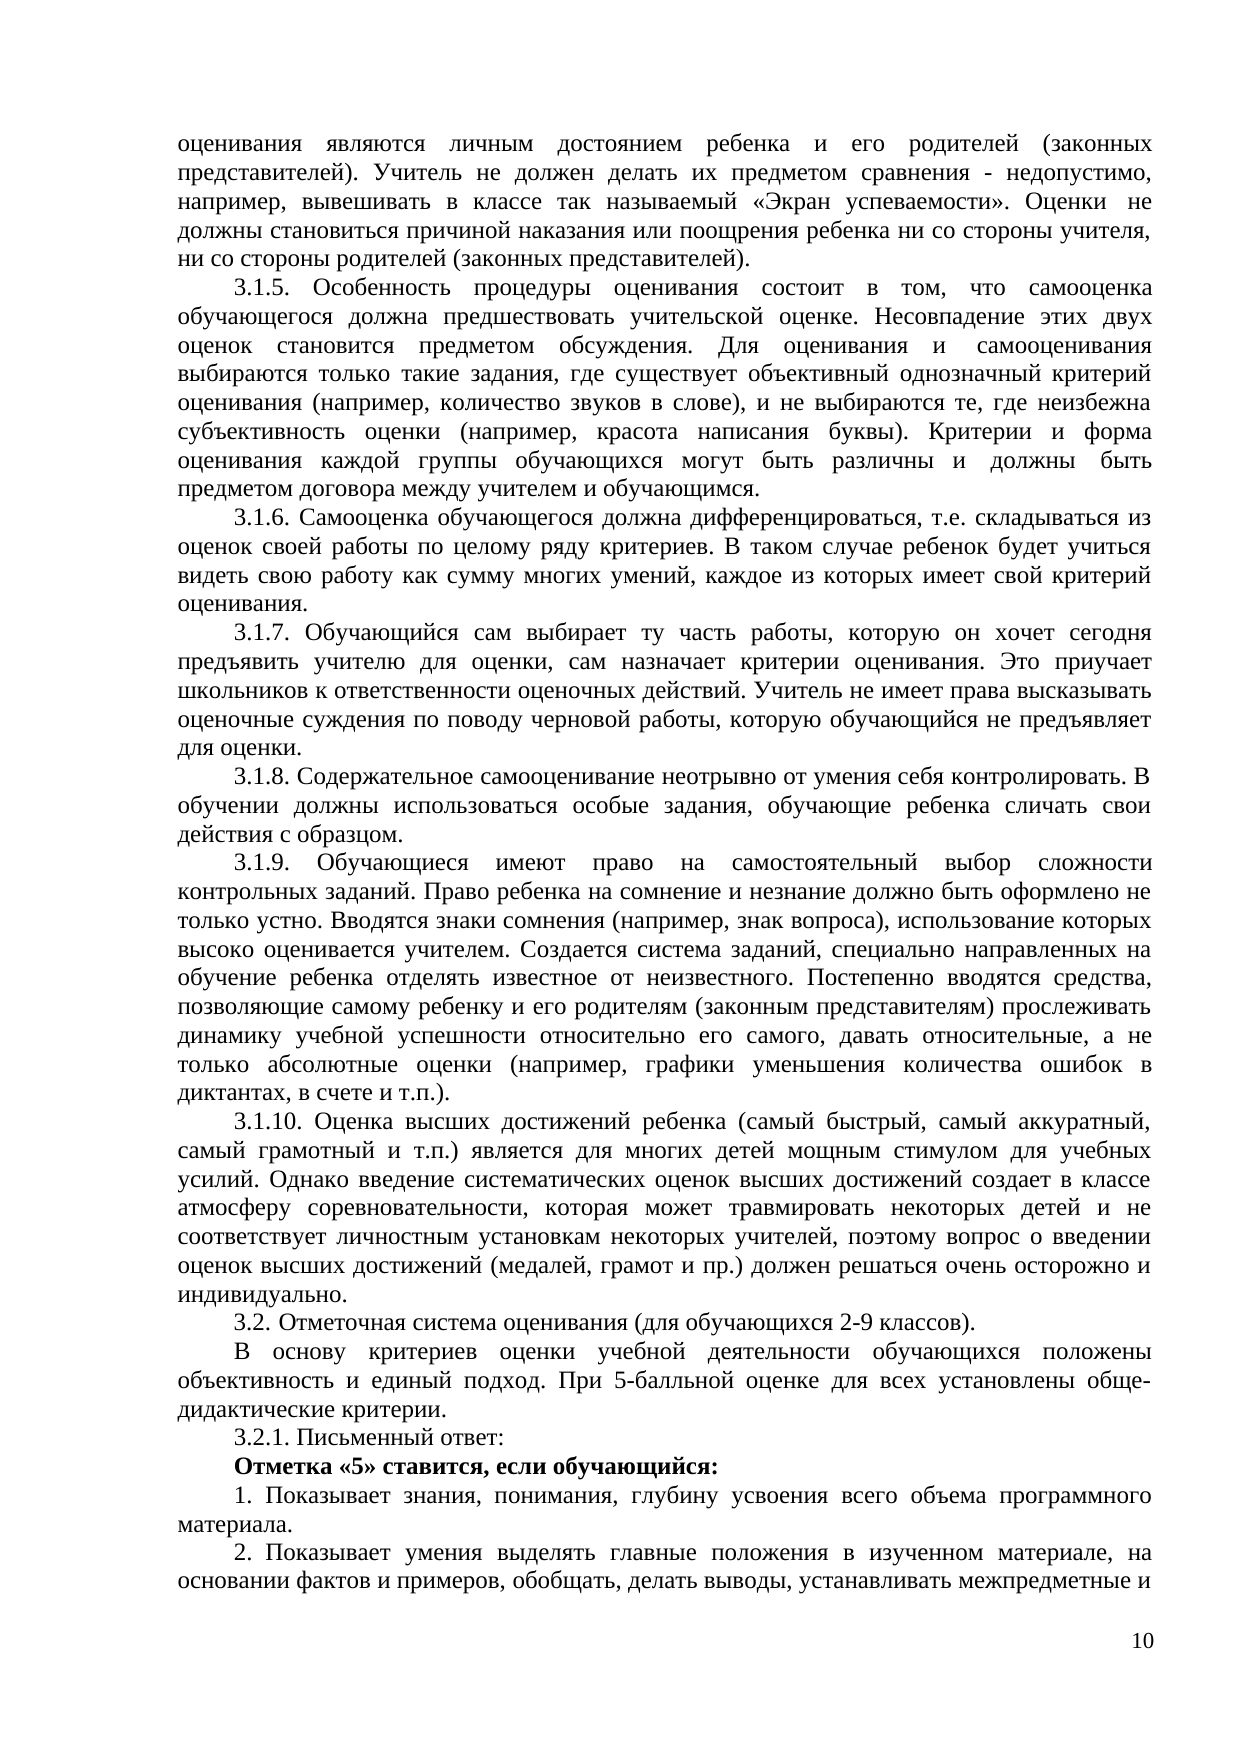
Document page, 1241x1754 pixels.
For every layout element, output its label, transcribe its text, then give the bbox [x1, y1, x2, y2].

list Самооценка обучающегося должна дифференцироваться, т.е. складываться из оценок своей работы по целому ряду критериев. В таком случае ребенок будет учиться видеть свою работу как сумму многих умений, каждое из которых имеет свой критерий оценивания. [177, 502, 1152, 617]
list Содержательное самооценивание неотрывно от умения себя контролировать. В обучении должны использоваться особые задания, обучающие ребенка сличать свои действия с образцом. [177, 761, 1151, 847]
list Показывает умения выделять главные положения в изученном материале, на основании фактов и примеров, обобщать, делать выводы, устанавливать межпредметные и [177, 1538, 1152, 1594]
text В основу критериев оценки учебной деятельности обучающихся положены объективность и единый подход. При 5-балльной оценке для всех установлены обще- дидактические критерии. [177, 1336, 1152, 1422]
list Отметочная система оценивания (для обучающихся 2-9 классов). [233, 1307, 1184, 1336]
list Оценка высших достижений ребенка (самый быстрый, самый аккуратный, самый грамотный и т.п.) является для многих детей мощным стимулом для учебных усилий. Однако введение систематических оценок высших достижений создает в классе атмосферу соревновательности, которая может травмировать некоторых детей и не соответствует личностным установкам некоторых учителей, поэтому вопрос о введении оценок высших достижений (медалей, грамот и пр.) должен решаться очень осторожно и индивидуально. [177, 1106, 1152, 1307]
text оценивания являются личным достоянием ребенка и его родителей (законных представителей). Учитель не должен делать их предметом сравнения - недопустимо, например, вывешивать в классе так называемый «Экран успеваемости». Оценки не должны становиться причиной наказания или поощрения ребенка ни со стороны учителя, ни со стороны родителей (законных представителей). [177, 128, 1152, 272]
list Особенность процедуры оценивания состоит в том, что самооценка обучающегося должна предшествовать учительской оценке. Несовпадение этих двух оценок становится предметом обсуждения. Для оценивания и самооценивания выбираются только такие задания, где существует объективный однозначный критерий оценивания (например, количество звуков в слове), и не выбираются те, где неизбежна субъективность оценки (например, красота написания буквы). Критерии и форма оценивания каждой группы обучающихся могут быть различны и должны быть предметом договора между учителем и обучающимся. [177, 272, 1152, 502]
text Отметка «5» ставится, если обучающийся: [233, 1452, 1184, 1480]
list Обучающиеся имеют право на самостоятельный выбор сложности контрольных заданий. Право ребенка на сомнение и незнание должно быть оформлено не только устно. Вводятся знаки сомнения (например, знак вопроса), использование которых высоко оценивается учителем. Создается система заданий, специально направленных на обучение ребенка отделять известное от неизвестного. Постепенно вводятся средства, позволяющие самому ребенку и его родителям (законным представителям) прослеживать динамику учебной успешности относительно его самого, давать относительные, а не только абсолютные оценки (например, графики уменьшения количества ошибок в диктантах, в счете и т.п.). [177, 847, 1152, 1106]
list Письменный ответ: [233, 1422, 1184, 1451]
list Показывает знания, понимания, глубину усвоения всего объема программного материала. [177, 1480, 1152, 1538]
list Обучающийся сам выбирает ту часть работы, которую он хочет сегодня предъявить учителю для оценки, сам назначает критерии оценивания. Это приучает школьников к ответственности оценочных действий. Учитель не имеет права высказывать оценочные суждения по поводу черновой работы, которую обучающийся не предъявляет для оценки. [177, 617, 1152, 761]
